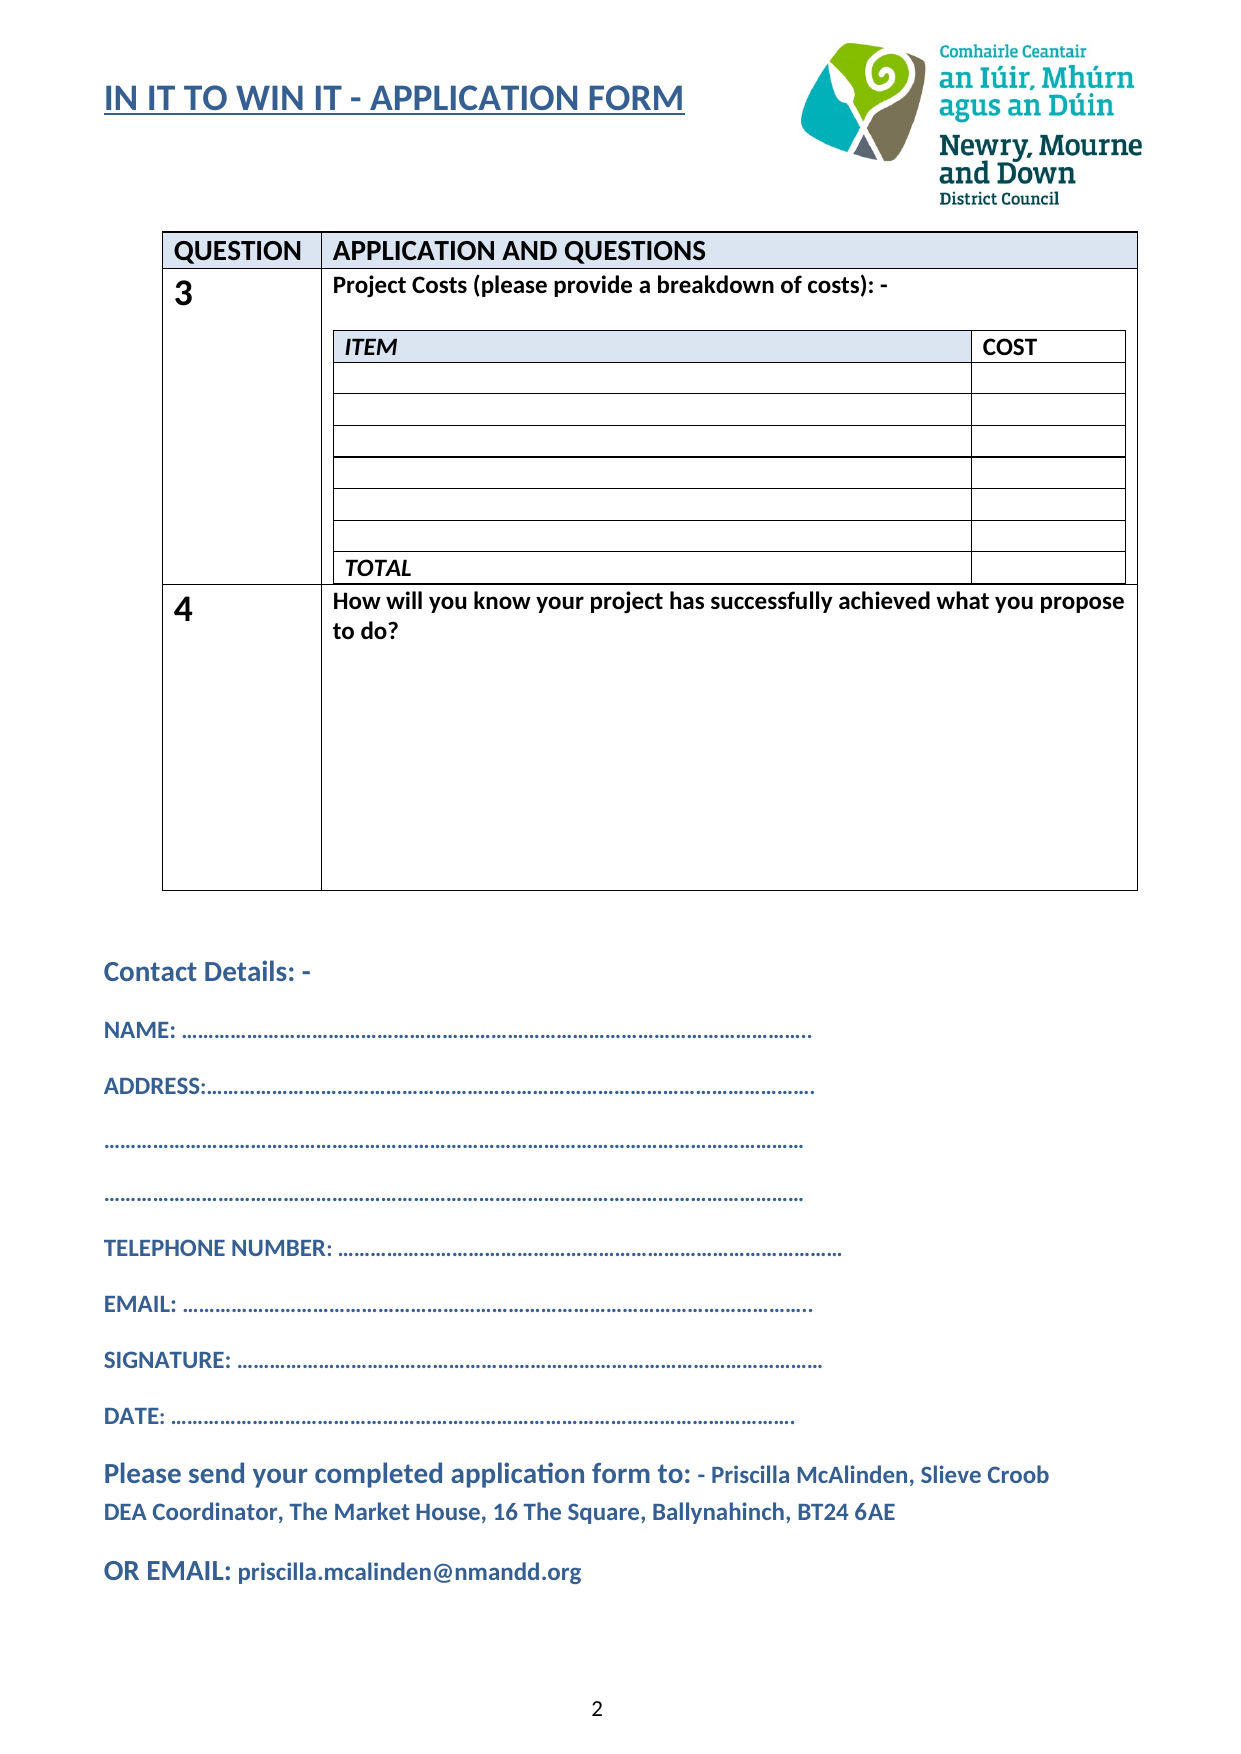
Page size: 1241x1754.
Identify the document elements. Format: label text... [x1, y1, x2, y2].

table_cell APPLICATION AND QUESTIONS [322, 233, 1137, 268]
picture [798, 40, 1144, 207]
text EMAIL: …………………………………………………………………………………………………….. [103, 1288, 1090, 1319]
text ………………………………………………………………………………………………………………… [103, 1179, 1090, 1207]
text SIGNATURE: ……………………………………………………………………………………………… [103, 1344, 1090, 1374]
text Contact Details: - [103, 953, 1090, 988]
text Please send your completed application form to: - Priscilla McAlinden, Slieve Croob DEA Coordinator, The Market House, 16 The Square, Ballynahinch, BT24 6AE [103, 1456, 1090, 1526]
table_cell 4 [163, 585, 321, 890]
table_cell How will you know your project has successfully achieved what you propose to do? [322, 585, 1137, 890]
text TELEPHONE NUMBER: ………………………………………………………………………………… [103, 1232, 1090, 1263]
text DATE: ……………………………………………………………………………………………………. [103, 1400, 1090, 1430]
table_cell 3 [163, 269, 321, 584]
table_cell Project Costs (please provide a breakdown of costs): - [322, 269, 1137, 584]
text OR EMAIL: priscilla.mcalinden@nmandd.org [103, 1552, 1090, 1587]
text NAME: …………………………………………………………………………………………………….. [103, 1014, 1090, 1045]
text ADDRESS:…………………………………………………………………………………………………. [103, 1070, 1090, 1101]
table_cell QUESTION [163, 233, 321, 268]
text ………………………………………………………………………………………………………………… [103, 1126, 1090, 1154]
